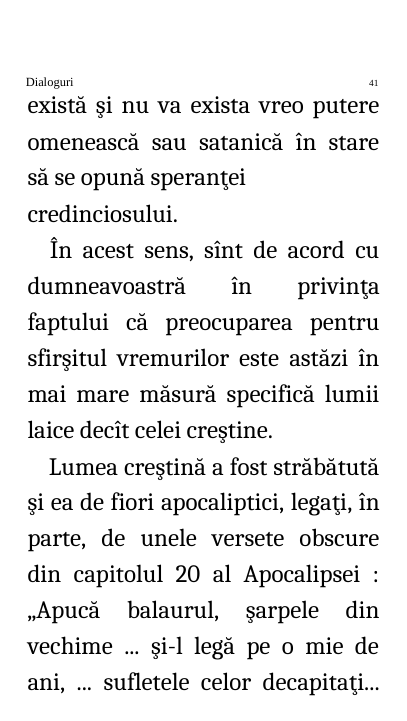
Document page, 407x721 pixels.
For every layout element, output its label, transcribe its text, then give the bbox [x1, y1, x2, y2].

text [27, 452, 379, 697]
text În acest sens, sînt de acord cu dumneavoastră în privinţa faptului că preocuparea pentru sfirşitul vremurilor este astăzi în mai mare măsură specifică lumii laice decît celei creştine. [27, 236, 379, 445]
text există şi nu va exista vreo putere omenească sau satanică în stare să se opună speranţei [27, 91, 379, 192]
text credinciosului. [27, 200, 379, 228]
